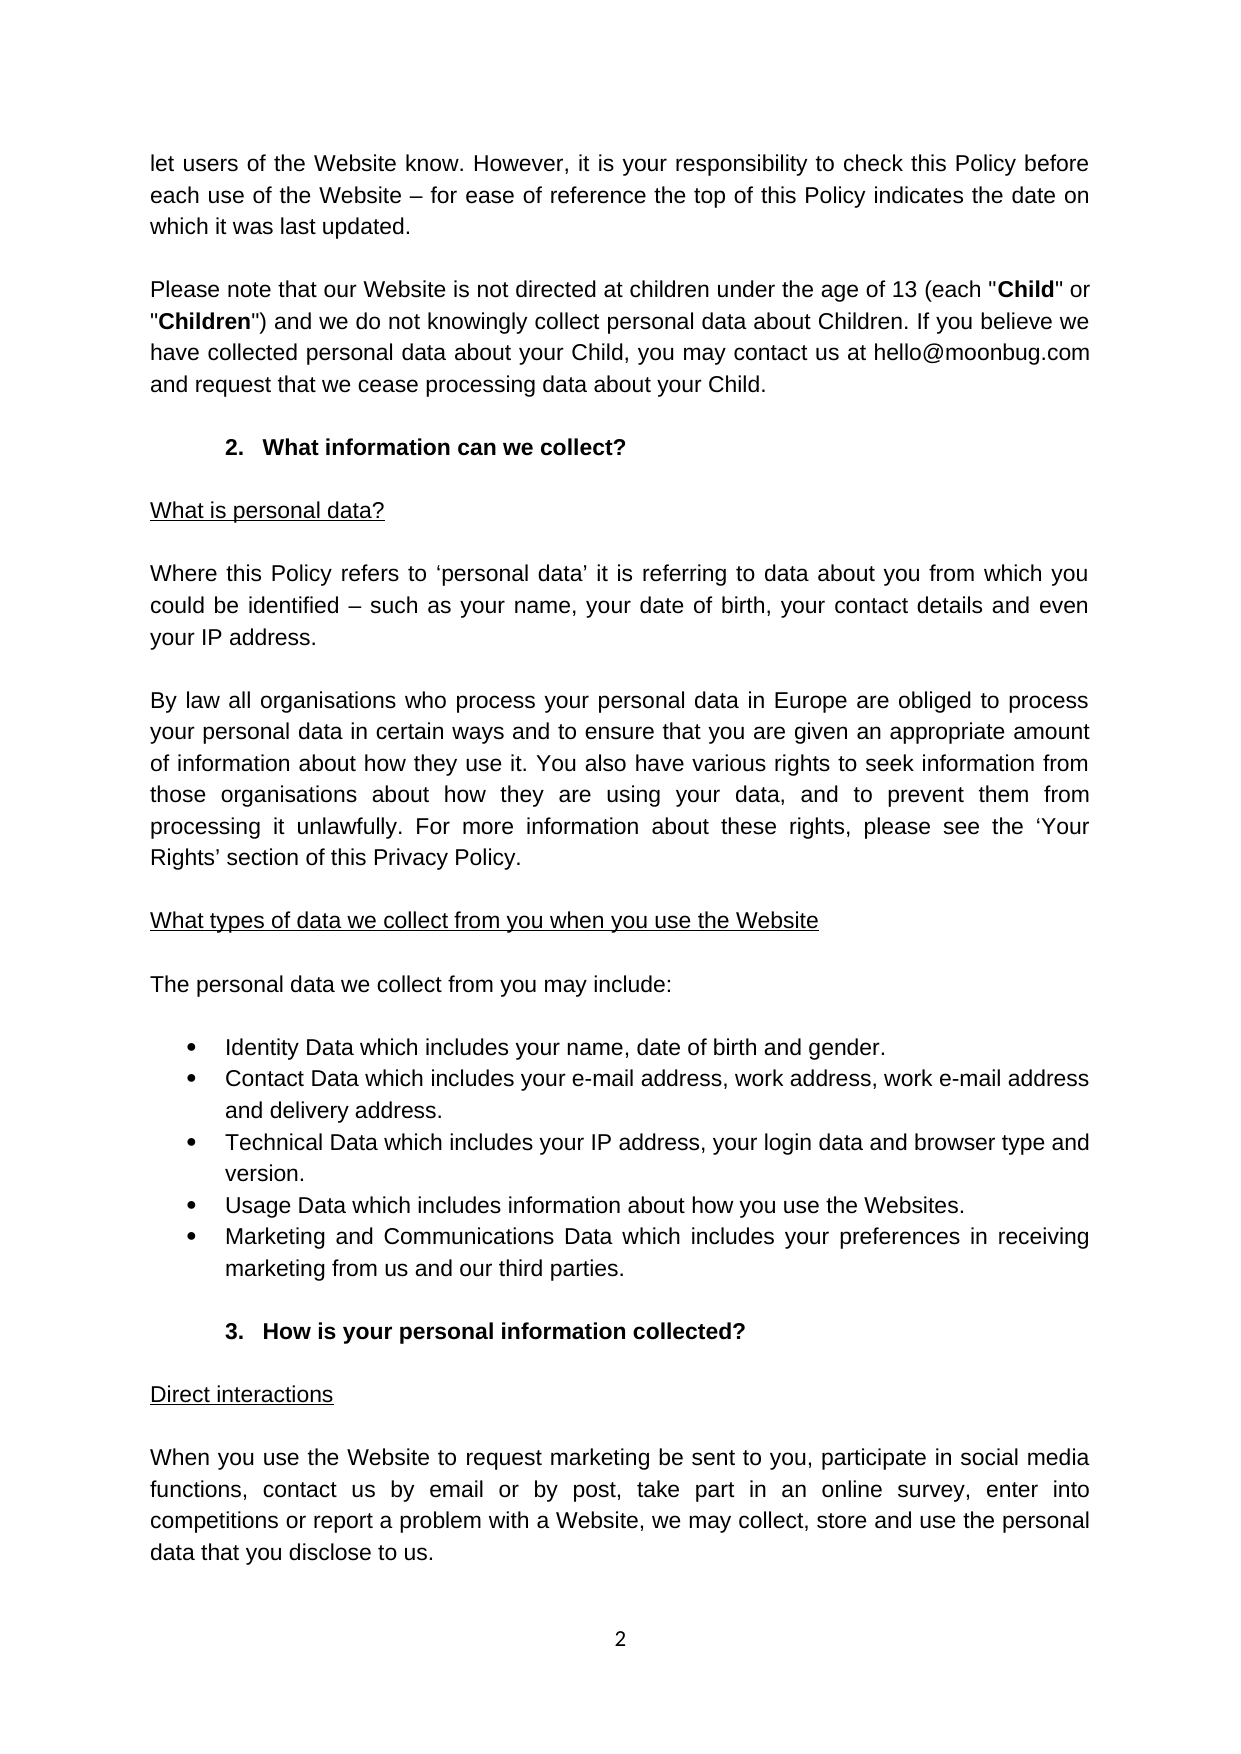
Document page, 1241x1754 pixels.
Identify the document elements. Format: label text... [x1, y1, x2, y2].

text Please note that our Website is not directed at children under the age of 13 (each "Child" or "Children") and we do not knowingly collect personal data about Children. If you believe we have collected personal data about your Child, you may contact us at hello@moonbug.com and request that we cease processing data about your Child. [150, 276, 1090, 397]
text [150, 150, 1090, 239]
text Direct interactions [150, 1381, 1090, 1407]
list Contact Data which includes your e-mail address, work address, work e-mail address and delivery address. [187, 1065, 1090, 1123]
text When you use the Website to request marketing be sent to you, participate in social media functions, contact us by email or by post, take part in an online survey, enter into competitions or report a problem with a Website, we may collect, store and use the personal data that you disclose to us. [150, 1444, 1090, 1565]
list What information can we collect? [225, 434, 1090, 460]
text By law all organisations who process your personal data in Europe are obliged to process your personal data in certain ways and to ensure that you are given an appropriate amount of information about how they use it. You also have various rights to seek information from those organisations about how they are using your data, and to prevent them from processing it unlawfully. For more information about these rights, please see the ‘Your Rights’ section of this Privacy Policy. [150, 687, 1090, 871]
list Usage Data which includes information about how you use the Websites. [187, 1192, 1090, 1218]
list Technical Data which includes your IP address, your login data and browser type and version. [187, 1128, 1090, 1186]
text Where this Policy refers to ‘personal data’ it is referring to data about you from which you could be identified – such as your name, your date of birth, your contact details and even your IP address. [150, 560, 1090, 650]
list Marketing and Communications Data which includes your preferences in receiving marketing from us and our third parties. [187, 1223, 1090, 1281]
list How is your personal information collected? [225, 1318, 1090, 1344]
text The personal data we collect from you may include: [150, 971, 1090, 997]
text What is personal data? [150, 497, 1090, 523]
list Identity Data which includes your name, date of birth and gender. [187, 1034, 1090, 1060]
text What types of data we collect from you when you use the Website [150, 907, 1090, 934]
